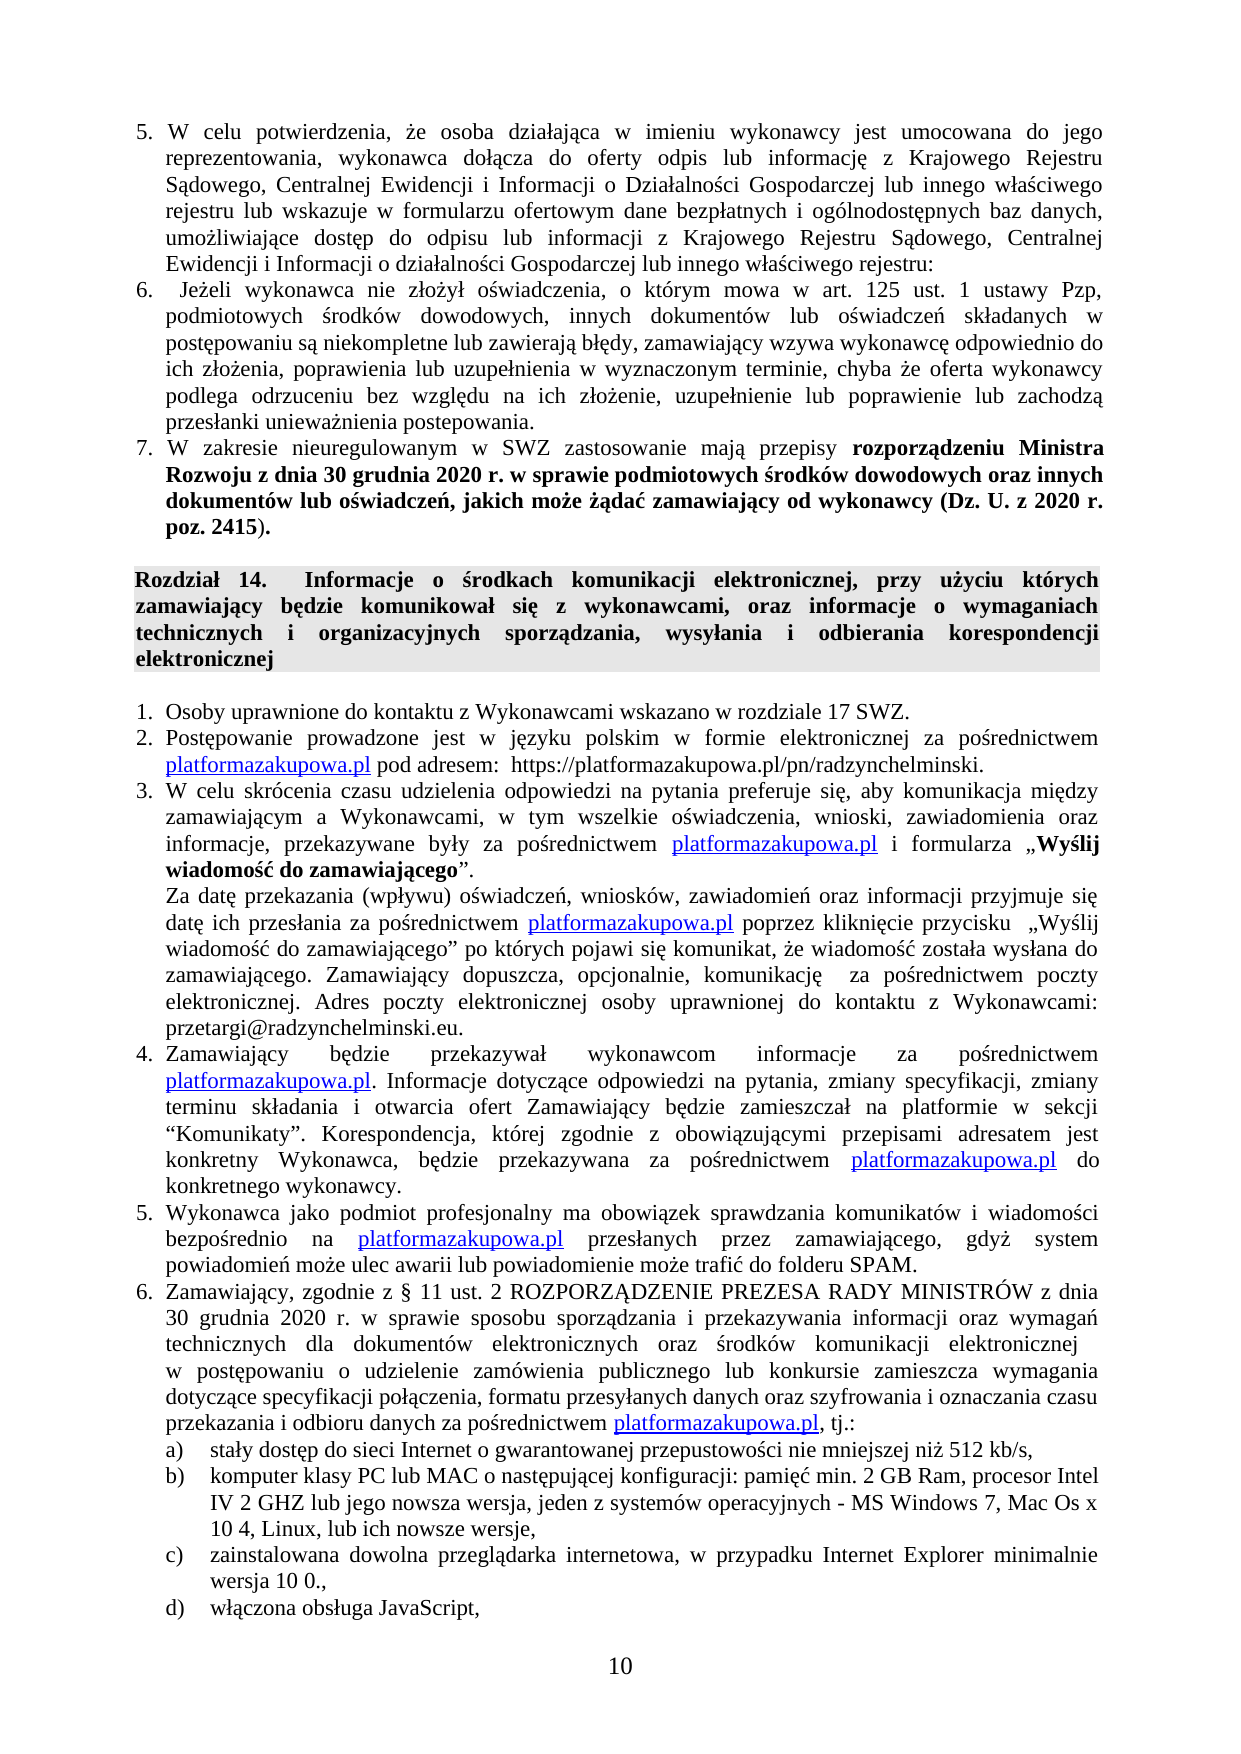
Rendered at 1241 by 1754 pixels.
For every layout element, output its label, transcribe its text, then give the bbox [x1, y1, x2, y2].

list 7. W zakresie nieuregulowanym w SWZ zastosowanie mają przepisy rozporządzeniu Ministra Rozwoju z dnia 30 grudnia 2020 r. w sprawie podmiotowych środków dowodowych oraz innych dokumentów lub oświadczeń, jakich może żądać zamawiający od wykonawcy (Dz. U. z 2020 r. poz. 2415). [136, 434, 1104, 540]
list komputer klasy PC lub MAC o następującej konfiguracji: pamięć min. 2 GB Ram, procesor Intel IV 2 GHZ lub jego nowsza wersja, jeden z systemów operacyjnych - MS Windows 7, Mac Os x 10 4, Linux, lub ich nowsze wersje, [165, 1462, 1099, 1541]
text Za datę przekazania (wpływu) oświadczeń, wniosków, zawiadomień oraz informacji przyjmuje się datę ich przesłania za pośrednictwem platformazakupowa.pl poprzez kliknięcie przycisku „Wyślij wiadomość do zamawiającego” po których pojawi się komunikat, że wiadomość została wysłana do zamawiającego. Zamawiający dopuszcza, opcjonalnie, komunikację za pośrednictwem poczty elektronicznej. Adres poczty elektronicznej osoby uprawnionej do kontaktu z Wykonawcami: przetargi@radzynchelminski.eu. [165, 882, 1099, 1041]
list zainstalowana dowolna przeglądarka internetowa, w przypadku Internet Explorer minimalnie wersja 10 0., [165, 1541, 1099, 1594]
list Zamawiający będzie przekazywał wykonawcom informacje za pośrednictwem platformazakupowa.pl. Informacje dotyczące odpowiedzi na pytania, zmiany specyfikacji, zmiany terminu składania i otwarcia ofert Zamawiający będzie zamieszczał na platformie w sekcji “Komunikaty”. Korespondencja, której zgodnie z obowiązującymi przepisami adresatem jest konkretny Wykonawca, będzie przekazywana za pośrednictwem platformazakupowa.pl do konkretnego wykonawcy. [136, 1041, 1099, 1199]
list W celu skrócenia czasu udzielenia odpowiedzi na pytania preferuje się, aby komunikacja między zamawiającym a Wykonawcami, w tym wszelkie oświadczenia, wnioski, zawiadomienia oraz informacje, przekazywane były za pośrednictwem platformazakupowa.pl i formularza „Wyślij wiadomość do zamawiającego”. [136, 777, 1099, 882]
list Postępowanie prowadzone jest w języku polskim w formie elektronicznej za pośrednictwem platformazakupowa.pl pod adresem: https://platformazakupowa.pl/pn/radzynchelminski. [136, 724, 1099, 777]
list stały dostęp do sieci Internet o gwarantowanej przepustowości nie mniejszej niż 512 kb/s, [165, 1436, 1099, 1462]
list Zamawiający, zgodnie z § 11 ust. 2 ROZPORZĄDZENIE PREZESA RADY MINISTRÓW z dnia 30 grudnia 2020 r. w sprawie sposobu sporządzania i przekazywania informacji oraz wymagań technicznych dla dokumentów elektronicznych oraz środków komunikacji elektronicznej w postępowaniu o udzielenie zamówienia publicznego lub konkursie zamieszcza wymagania dotyczące specyfikacji połączenia, formatu przesyłanych danych oraz szyfrowania i oznaczania czasu przekazania i odbioru danych za pośrednictwem platformazakupowa.pl, tj.: [136, 1278, 1099, 1436]
text Rozdział 14. Informacje o środkach komunikacji elektronicznej, przy użyciu których zamawiający będzie komunikował się z wykonawcami, oraz informacje o wymaganiach technicznych i organizacyjnych sporządzania, wysyłania i odbierania korespondencji elektronicznej [134, 566, 1100, 672]
list 6. Jeżeli wykonawca nie złożył oświadczenia, o którym mowa w art. 125 ust. 1 ustawy Pzp, podmiotowych środków dowodowych, innych dokumentów lub oświadczeń składanych w postępowaniu są niekompletne lub zawierają błędy, zamawiający wzywa wykonawcę odpowiednio do ich złożenia, poprawienia lub uzupełnienia w wyznaczonym terminie, chyba że oferta wykonawcy podlega odrzuceniu bez względu na ich złożenie, uzupełnienie lub poprawienie lub zachodzą przesłanki unieważnienia postepowania. [136, 276, 1104, 434]
list Osoby uprawnione do kontaktu z Wykonawcami wskazano w rozdziale 17 SWZ. [136, 698, 1099, 724]
list Wykonawca jako podmiot profesjonalny ma obowiązek sprawdzania komunikatów i wiadomości bezpośrednio na platformazakupowa.pl przesłanych przez zamawiającego, gdyż system powiadomień może ulec awarii lub powiadomienie może trafić do folderu SPAM. [136, 1199, 1099, 1278]
list włączona obsługa JavaScript, [165, 1594, 1099, 1620]
list 5. W celu potwierdzenia, że osoba działająca w imieniu wykonawcy jest umocowana do jego reprezentowania, wykonawca dołącza do oferty odpis lub informację z Krajowego Rejestru Sądowego, Centralnej Ewidencji i Informacji o Działalności Gospodarczej lub innego właściwego rejestru lub wskazuje w formularzu ofertowym dane bezpłatnych i ogólnodostępnych baz danych, umożliwiające dostęp do odpisu lub informacji z Krajowego Rejestru Sądowego, Centralnej Ewidencji i Informacji o działalności Gospodarczej lub innego właściwego rejestru: [136, 118, 1104, 276]
